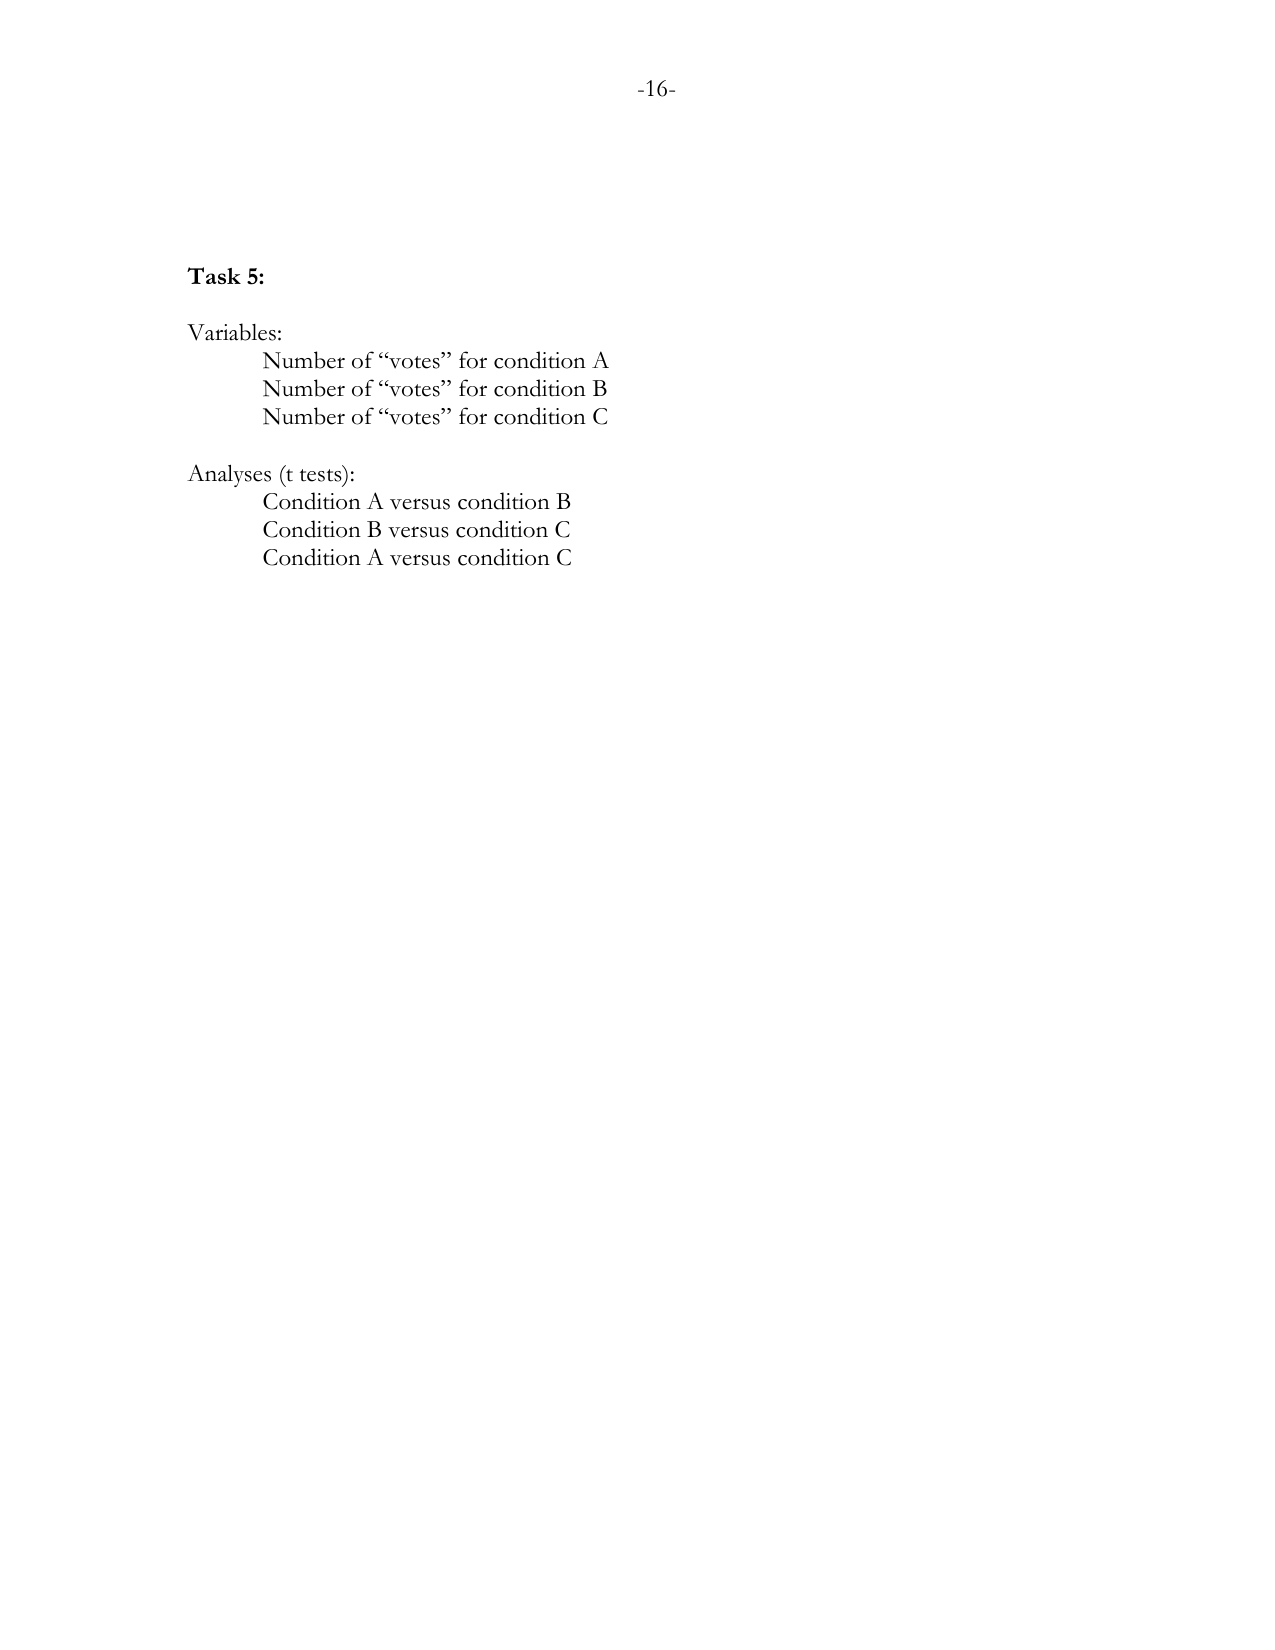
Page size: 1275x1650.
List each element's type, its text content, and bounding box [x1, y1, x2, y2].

text Task 5: [187, 262, 1125, 291]
text Condition A versus condition C [187, 544, 1125, 572]
text Number of “votes” for condition B [187, 375, 1125, 403]
text Number of “votes” for condition A [187, 347, 1125, 375]
text Condition A versus condition B [187, 487, 1125, 516]
text Number of “votes” for condition C [187, 403, 1125, 431]
text Variables: [187, 319, 1125, 347]
text Condition B versus condition C [187, 516, 1125, 544]
text Analyses (t tests): [187, 459, 1125, 487]
